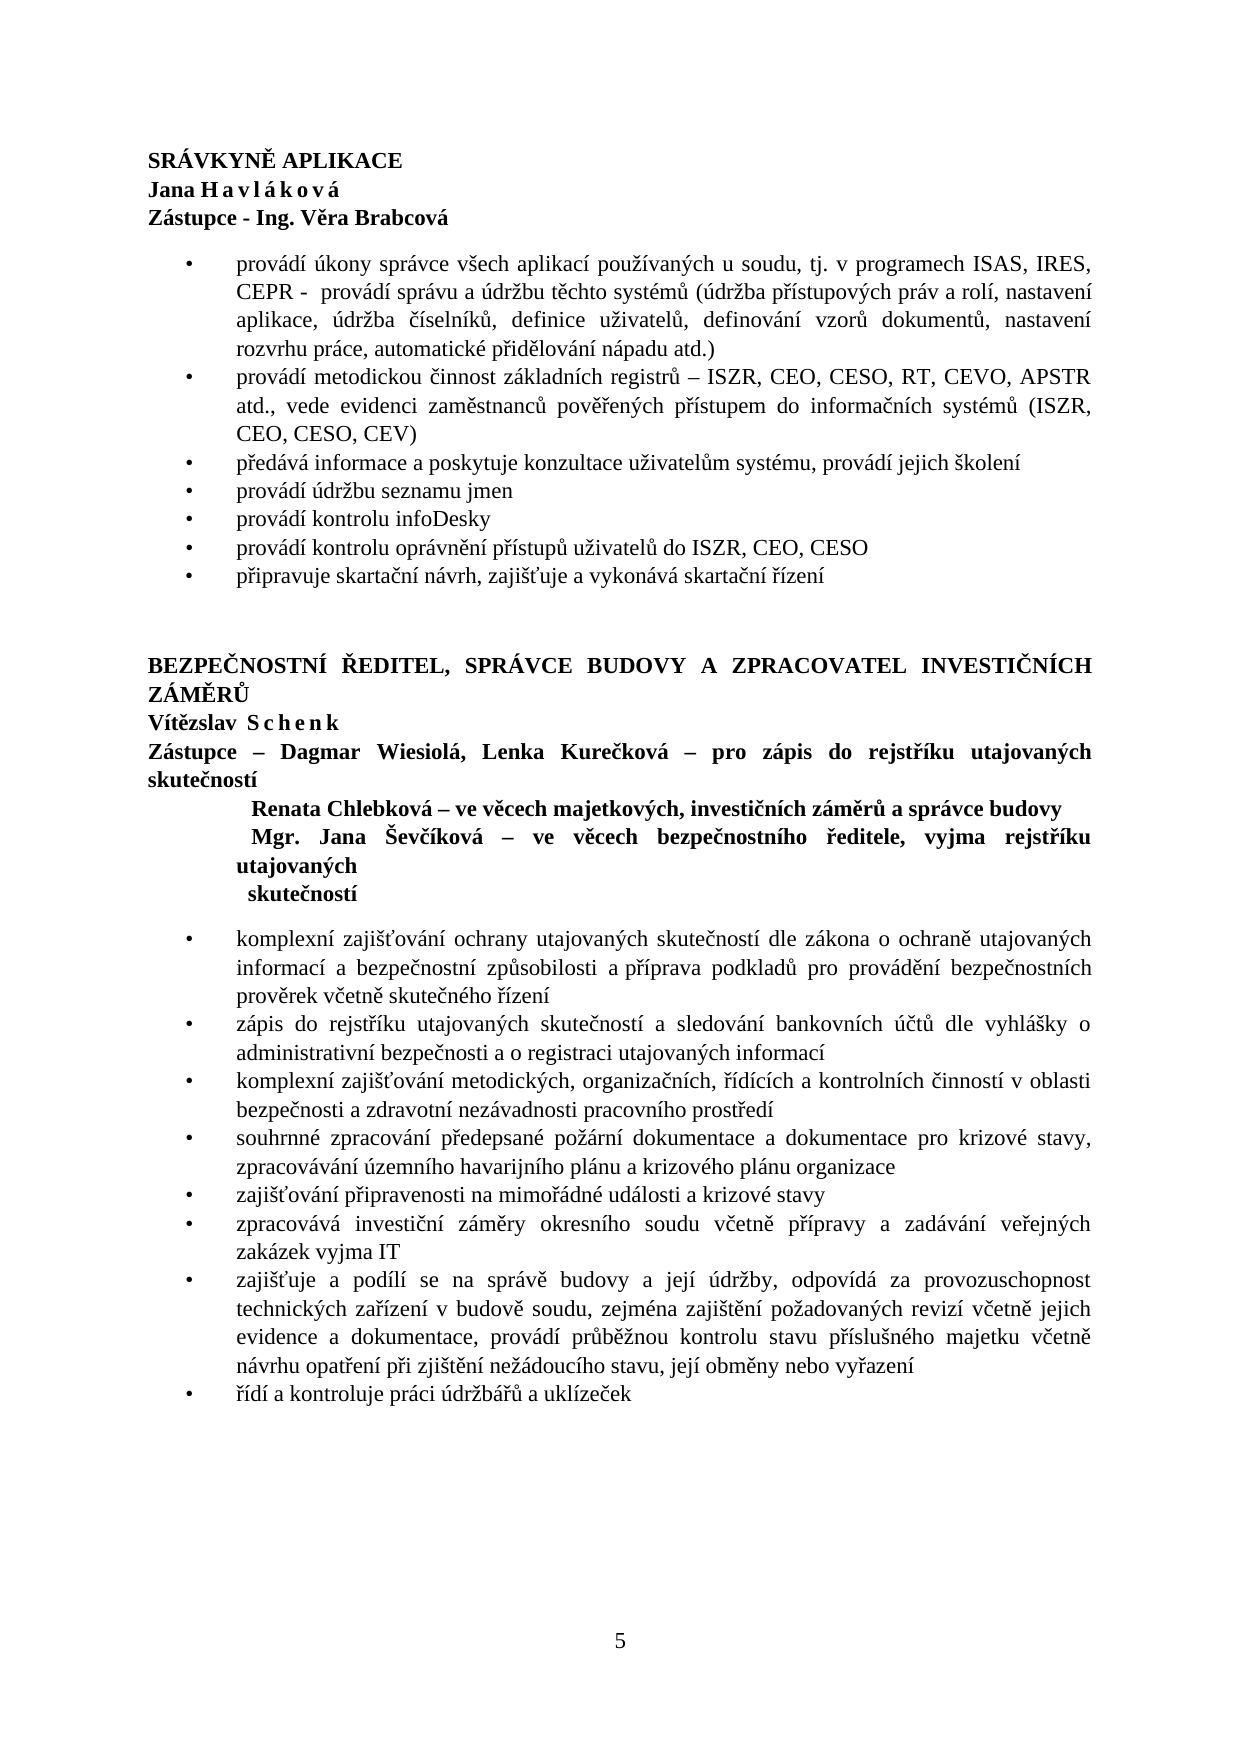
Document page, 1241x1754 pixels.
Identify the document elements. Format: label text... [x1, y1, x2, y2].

list provádí kontrolu oprávnění přístupů uživatelů do ISZR, CEO, CESO [185, 534, 1093, 560]
list předává informace a poskytuje konzultace uživatelům systému, provádí jejich školení [185, 449, 1093, 475]
list zpracovává investiční záměry okresního soudu včetně přípravy a zadávání veřejných zakázek vyjma IT [185, 1209, 1093, 1264]
text skutečností [236, 880, 1093, 906]
text Zástupce - Ing. Věra Brabcová [148, 204, 1093, 231]
list provádí úkony správce všech aplikací používaných u soudu, tj. v programech ISAS, IRES, CEPR - provádí správu a údržbu těchto systémů (údržba přístupových práv a rolí, nastavení aplikace, údržba číselníků, definice uživatelů, definování vzorů dokumentů, nastavení rozvrhu práce, automatické přidělování nápadu atd.) [185, 249, 1093, 361]
text BEZPEČNOSTNÍ ŘEDITEL, SPRÁVCE BUDOVY A ZPRACOVATEL INVESTIČNÍCH ZÁMĚRŮ [148, 653, 1093, 707]
text Zástupce – Dagmar Wiesiolá, Lenka Kurečková – pro zápis do rejstříku utajovaných skutečností [148, 738, 1093, 793]
list komplexní zajišťování metodických, organizačních, řídících a kontrolních činností v oblasti bezpečnosti a zdravotní nezávadnosti pracovního prostředí [185, 1067, 1093, 1122]
text SRÁVKYNĚ APLIKACE [148, 148, 1093, 174]
list souhrnné zpracování předepsané požární dokumentace a dokumentace pro krizové stavy, zpracovávání územního havarijního plánu a krizového plánu organizace [185, 1124, 1093, 1179]
list provádí metodickou činnost základních registrů – ISZR, CEO, CESO, RT, CEVO, APSTR atd., vede evidenci zaměstnanců pověřených přístupem do informačních systémů (ISZR, CEO, CESO, CEV) [185, 363, 1093, 447]
list komplexní zajišťování ochrany utajovaných skutečností dle zákona o ochraně utajovaných informací a bezpečnostní způsobilosti a příprava podkladů pro provádění bezpečnostních prověrek včetně skutečného řízení [185, 925, 1093, 1008]
text Jana Havláková [148, 176, 1093, 202]
text Renata Chlebková – ve věcech majetkových, investičních záměrů a správce budovy [148, 795, 1093, 821]
text Vítězslav Schenk [148, 709, 1093, 736]
list provádí údržbu seznamu jmen [185, 477, 1093, 503]
list připravuje skartační návrh, zajišťuje a vykonává skartační řízení [185, 562, 1093, 589]
list řídí a kontroluje práci údržbářů a uklízeček [185, 1380, 1093, 1407]
list zápis do rejstříku utajovaných skutečností a sledování bankovních účtů dle vyhlášky o administrativní bezpečnosti a o registraci utajovaných informací [185, 1011, 1093, 1065]
text Mgr. Jana Ševčíková – ve věcech bezpečnostního ředitele, vyjma rejstříku utajovaných [236, 823, 1093, 878]
list provádí kontrolu infoDesky [185, 506, 1093, 532]
list zajišťuje a podílí se na správě budovy a její údržby, odpovídá za provozuschopnost technických zařízení v budově soudu, zejména zajištění požadovaných revizí včetně jejich evidence a dokumentace, provádí průběžnou kontrolu stavu příslušného majetku včetně návrhu opatření při zjištění nežádoucího stavu, její obměny nebo vyřazení [185, 1266, 1093, 1378]
list zajišťování připravenosti na mimořádné události a krizové stavy [185, 1181, 1093, 1207]
